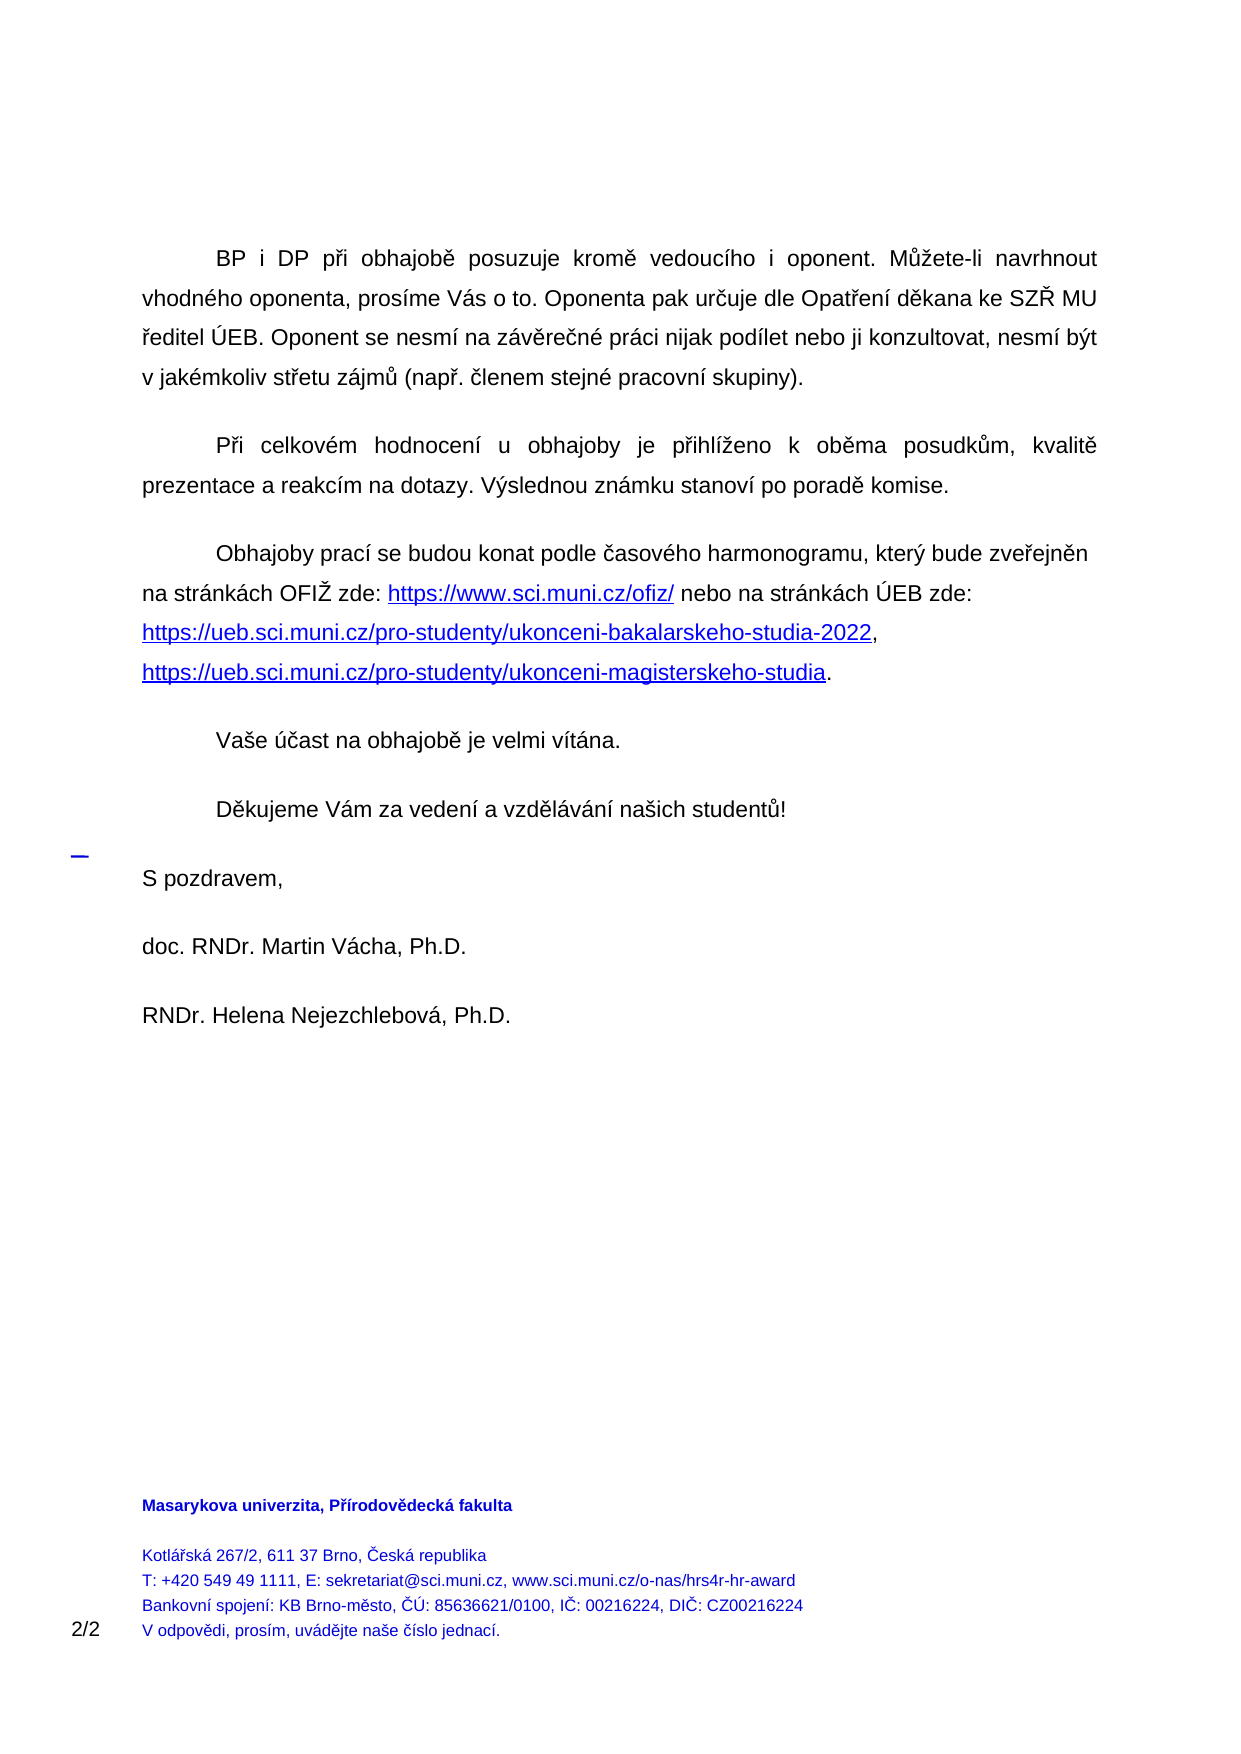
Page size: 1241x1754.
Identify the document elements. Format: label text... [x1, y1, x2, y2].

text Obhajoby prací se budou konat podle časového harmonogramu, který bude zveřejněn na stránkách OFIŽ zde: https://www.sci.muni.cz/ofiz/ nebo na stránkách ÚEB zde: https://ueb.sci.muni.cz/pro-studenty/ukonceni-bakalarskeho-studia-2022, https://ueb.sci.muni.cz/pro-studenty/ukonceni-magisterskeho-studia. [142, 540, 1098, 685]
text BP i DP při obhajobě posuzuje kromě vedoucího i oponent. Můžete-li navrhnout vhodného oponenta, prosíme Vás o to. Oponenta pak určuje dle Opatření děkana ke SZŘ MU ředitel ÚEB. Oponent se nesmí na závěrečné práci nijak podílet nebo ji konzultovat, nesmí být v jakémkoliv střetu zájmů (např. členem stejné pracovní skupiny). [142, 245, 1098, 390]
text RNDr. Helena Nejezchlebová, Ph.D. [142, 1002, 1098, 1028]
text Při celkovém hodnocení u obhajoby je přihlíženo k oběma posudkům, kvalitě prezentace a reakcím na dotazy. Výslednou známku stanoví po poradě komise. [142, 432, 1098, 498]
text S pozdravem, [142, 865, 1098, 891]
text doc. RNDr. Martin Vácha, Ph.D. [142, 933, 1098, 960]
text Vaše účast na obhajobě je velmi vítána. [142, 727, 1098, 754]
text Děkujeme Vám za vedení a vzdělávání našich studentů! [142, 796, 1098, 822]
